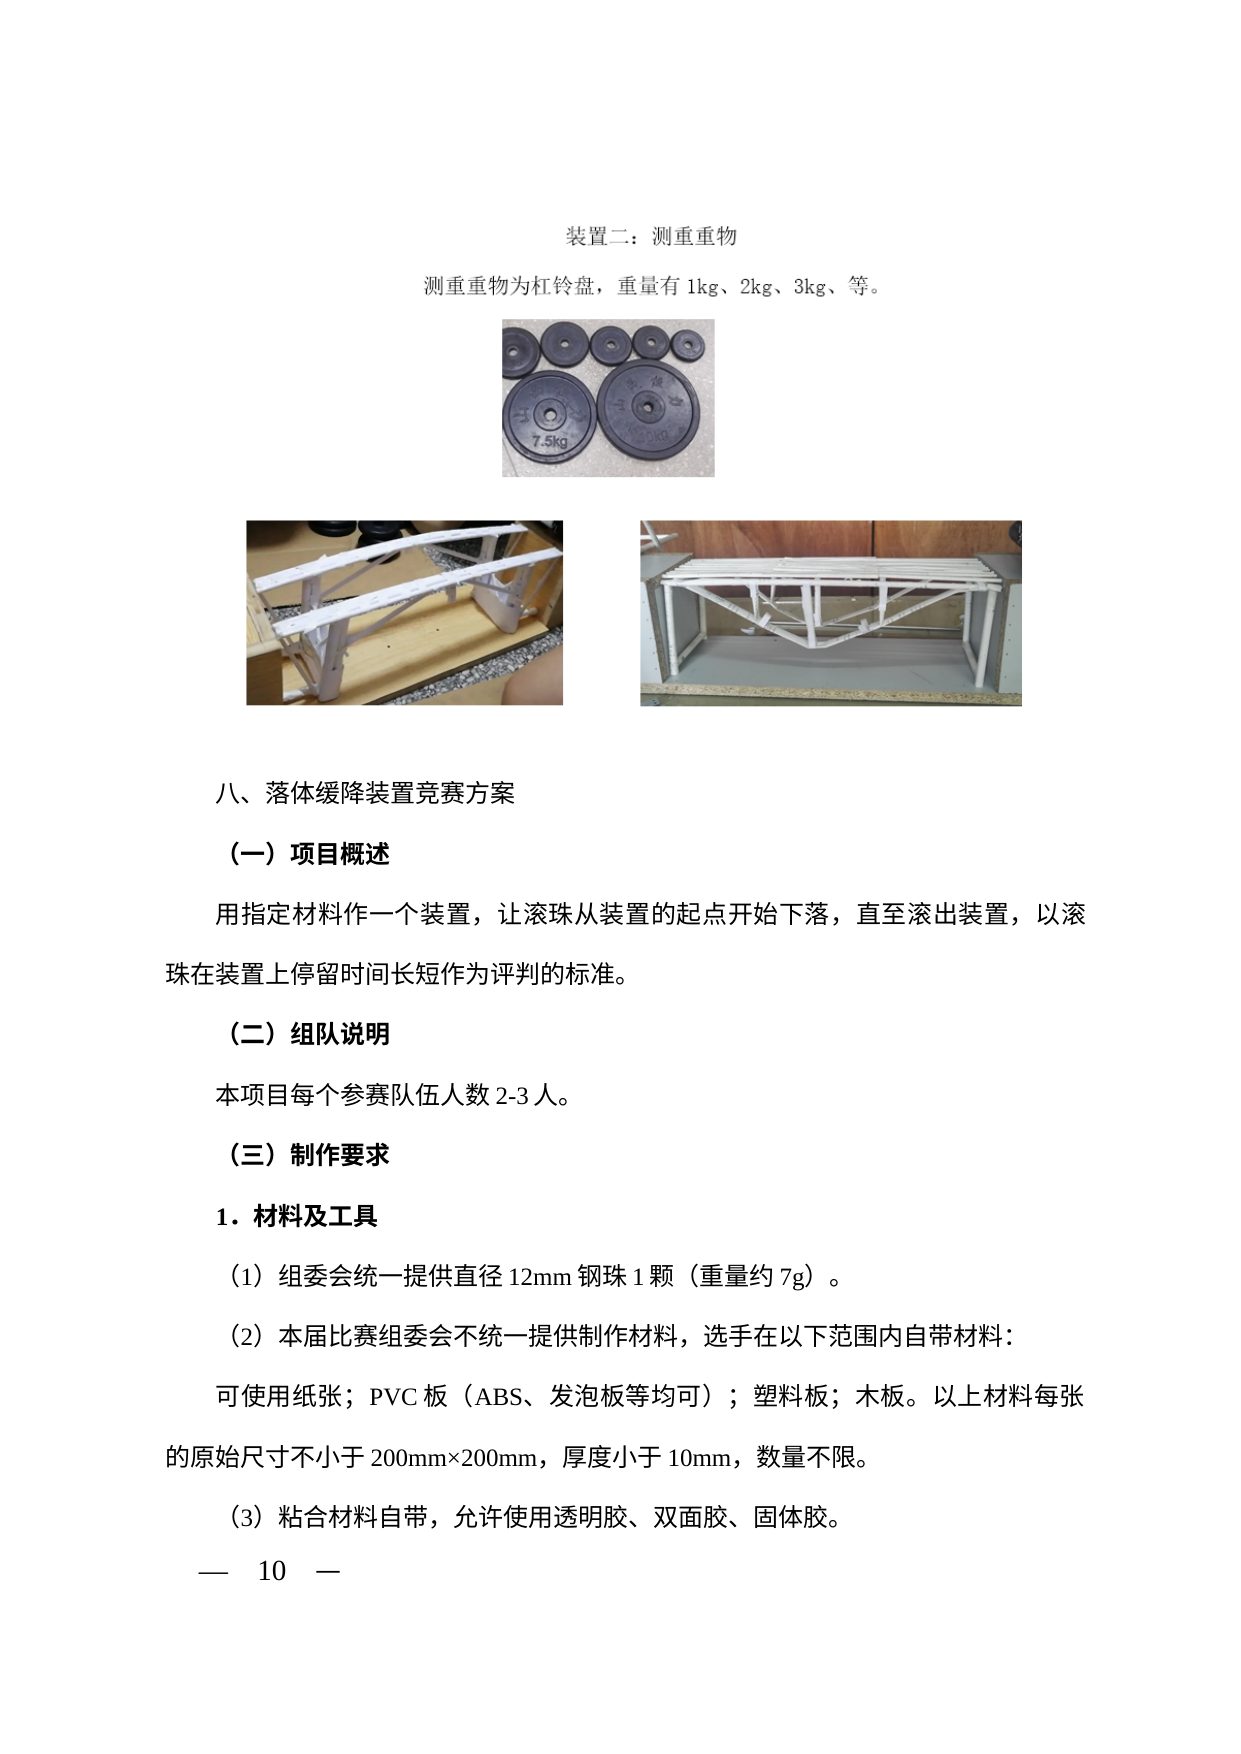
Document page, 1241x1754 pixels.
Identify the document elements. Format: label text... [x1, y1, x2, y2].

text （2）本届比赛组委会不统一提供制作材料，选手在以下范围内自带材料： [165, 1304, 1087, 1365]
text （二）组队说明 [165, 1003, 1087, 1063]
text （三）制作要求 [165, 1124, 1087, 1184]
text 可使用纸张；PVC板（ABS、发泡板等均可）；塑料板；木板。以上材料每张的原始尺寸不小于200mm×200mm，厚度小于10mm，数量不限。 [165, 1365, 1087, 1486]
text （3）粘合材料自带，允许使用透明胶、双面胶、固体胶。 [165, 1486, 1087, 1546]
text 用指定材料作一个装置，让滚珠从装置的起点开始下落，直至滚出装置，以滚珠在装置上停留时间长短作为评判的标准。 [165, 882, 1087, 1003]
text 本项目每个参赛队伍人数2-3人。 [165, 1063, 1087, 1124]
text （1）组委会统一提供直径12mm钢珠1颗（重量约7g）。 [165, 1244, 1087, 1304]
picture [165, 218, 1087, 727]
text 1．材料及工具 [165, 1184, 1087, 1244]
text （一）项目概述 [165, 822, 1087, 882]
text 八、落体缓降装置竞赛方案 [165, 762, 1087, 822]
